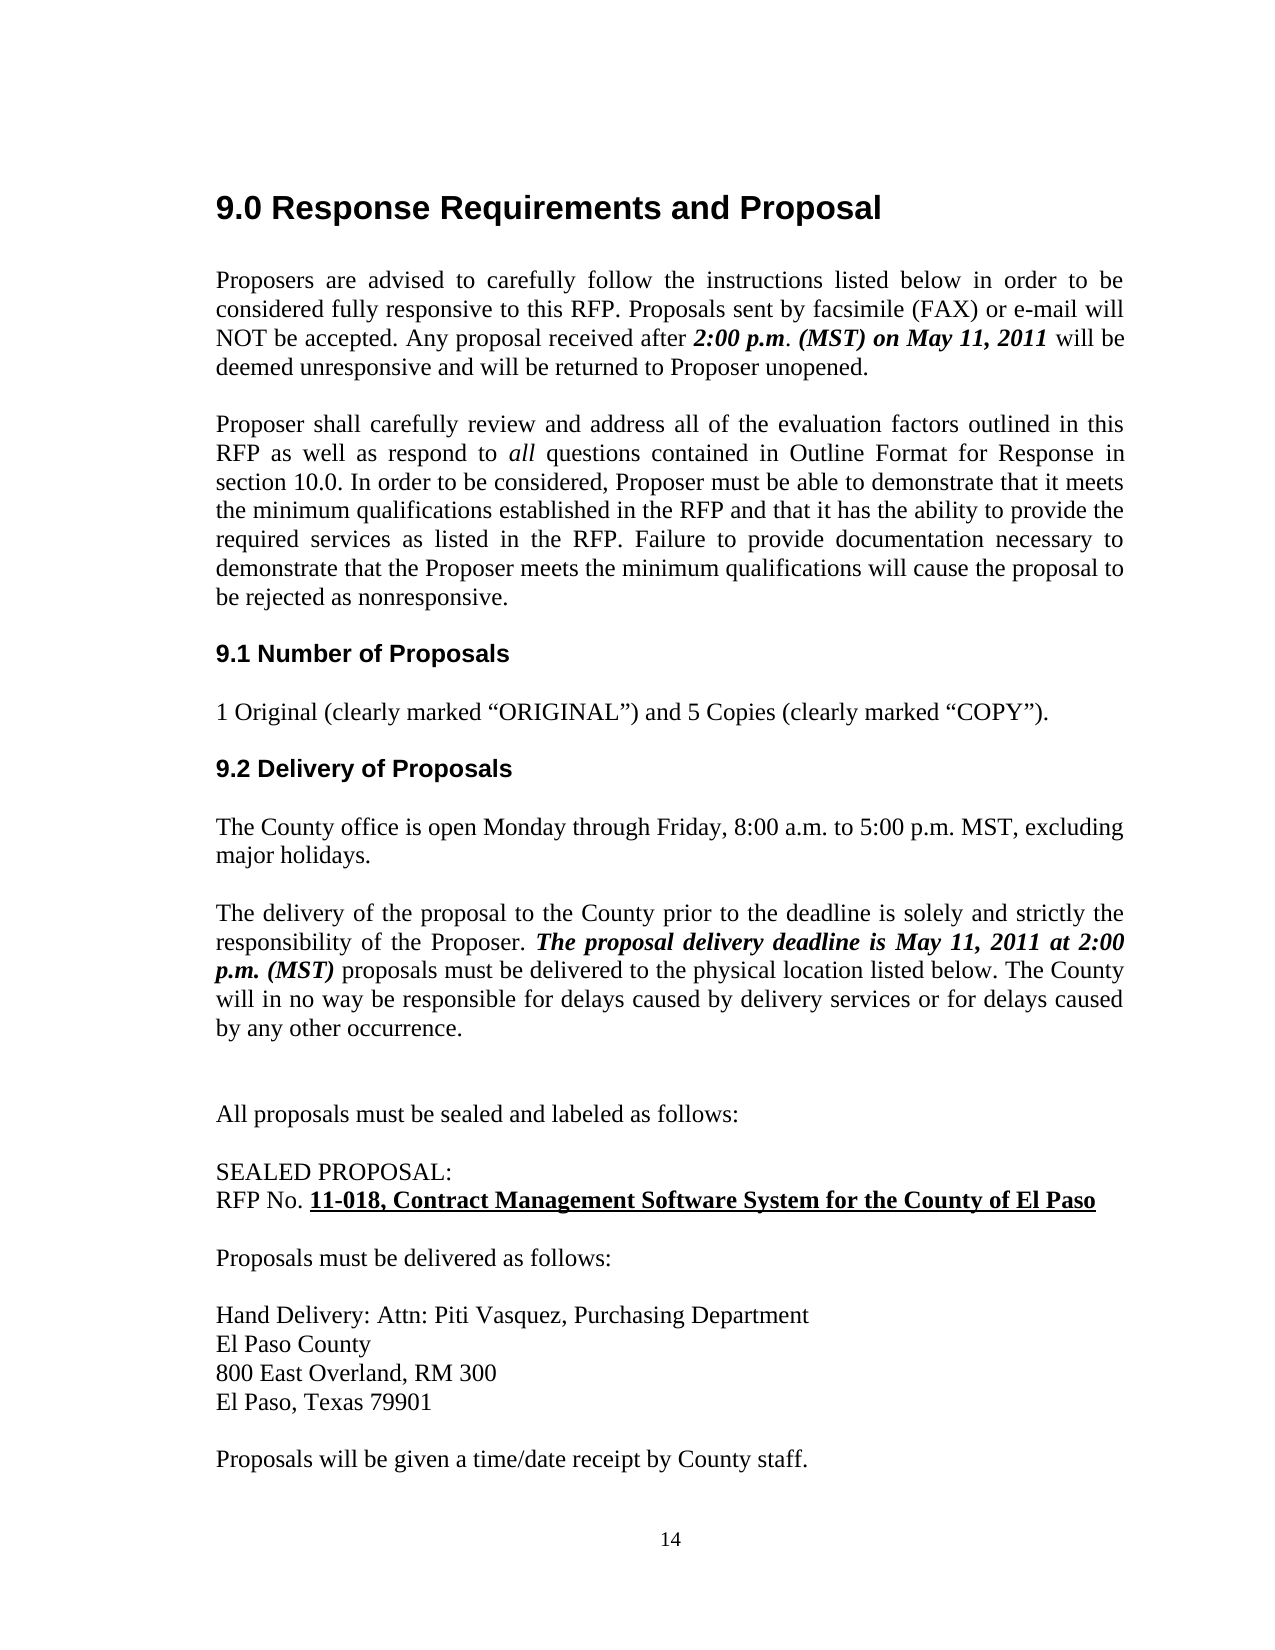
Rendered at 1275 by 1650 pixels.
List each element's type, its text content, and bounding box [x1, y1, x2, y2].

text 800 East Overland, RM 300 [216, 1358, 1125, 1387]
text 1 Original (clearly marked “ORIGINAL”) and 5 Copies (clearly marked “COPY”). [216, 697, 1125, 725]
text 9.1 Number of Proposals [216, 639, 1125, 668]
text The delivery of the proposal to the County prior to the deadline is solely and strictly the responsibility of the Proposer. The proposal delivery deadline is May 11, 2011 at 2:00 p.m. (MST) proposals must be delivered to the physical location listed below. The County will in no way be responsible for delays caused by delivery services or for delays caused by any other occurrence. [216, 898, 1125, 1042]
text SEALED PROPOSAL: [216, 1157, 1125, 1185]
text Proposals will be given a time/date receipt by County staff. [216, 1444, 1125, 1473]
text The County office is open Monday through Friday, 8:00 a.m. to 5:00 p.m. MST, excluding major holidays. [216, 812, 1125, 869]
text RFP No. 11-018, Contract Management Software System for the County of El Paso [216, 1185, 1125, 1214]
text El Paso, Texas 79901 [216, 1387, 1125, 1415]
text Proposers are advised to carefully follow the instructions listed below in order to be considered fully responsive to this RFP. Proposals sent by facsimile (FAX) or e-mail will NOT be accepted. Any proposal received after 2:00 p.m. (MST) on May 11, 2011 will be deemed unresponsive and will be returned to Proposer unopened. [216, 265, 1125, 380]
text El Paso County [216, 1329, 1125, 1358]
text Proposer shall carefully review and address all of the evaluation factors outlined in this RFP as well as respond to all questions contained in Outline Format for Response in section 10.0. In order to be considered, Proposer must be able to demonstrate that it meets the minimum qualifications established in the RFP and that it has the ability to provide the required services as listed in the RFP. Failure to provide documentation necessary to demonstrate that the Proposer meets the minimum qualifications will cause the proposal to be rejected as nonresponsive. [216, 409, 1125, 610]
text All proposals must be sealed and labeled as follows: [216, 1099, 1125, 1128]
text Hand Delivery: Attn: Piti Vasquez, Purchasing Department [216, 1300, 1125, 1329]
text 9.0 Response Requirements and Proposal [216, 188, 1125, 227]
text Proposals must be delivered as follows: [216, 1243, 1125, 1272]
text 9.2 Delivery of Proposals [216, 754, 1125, 783]
